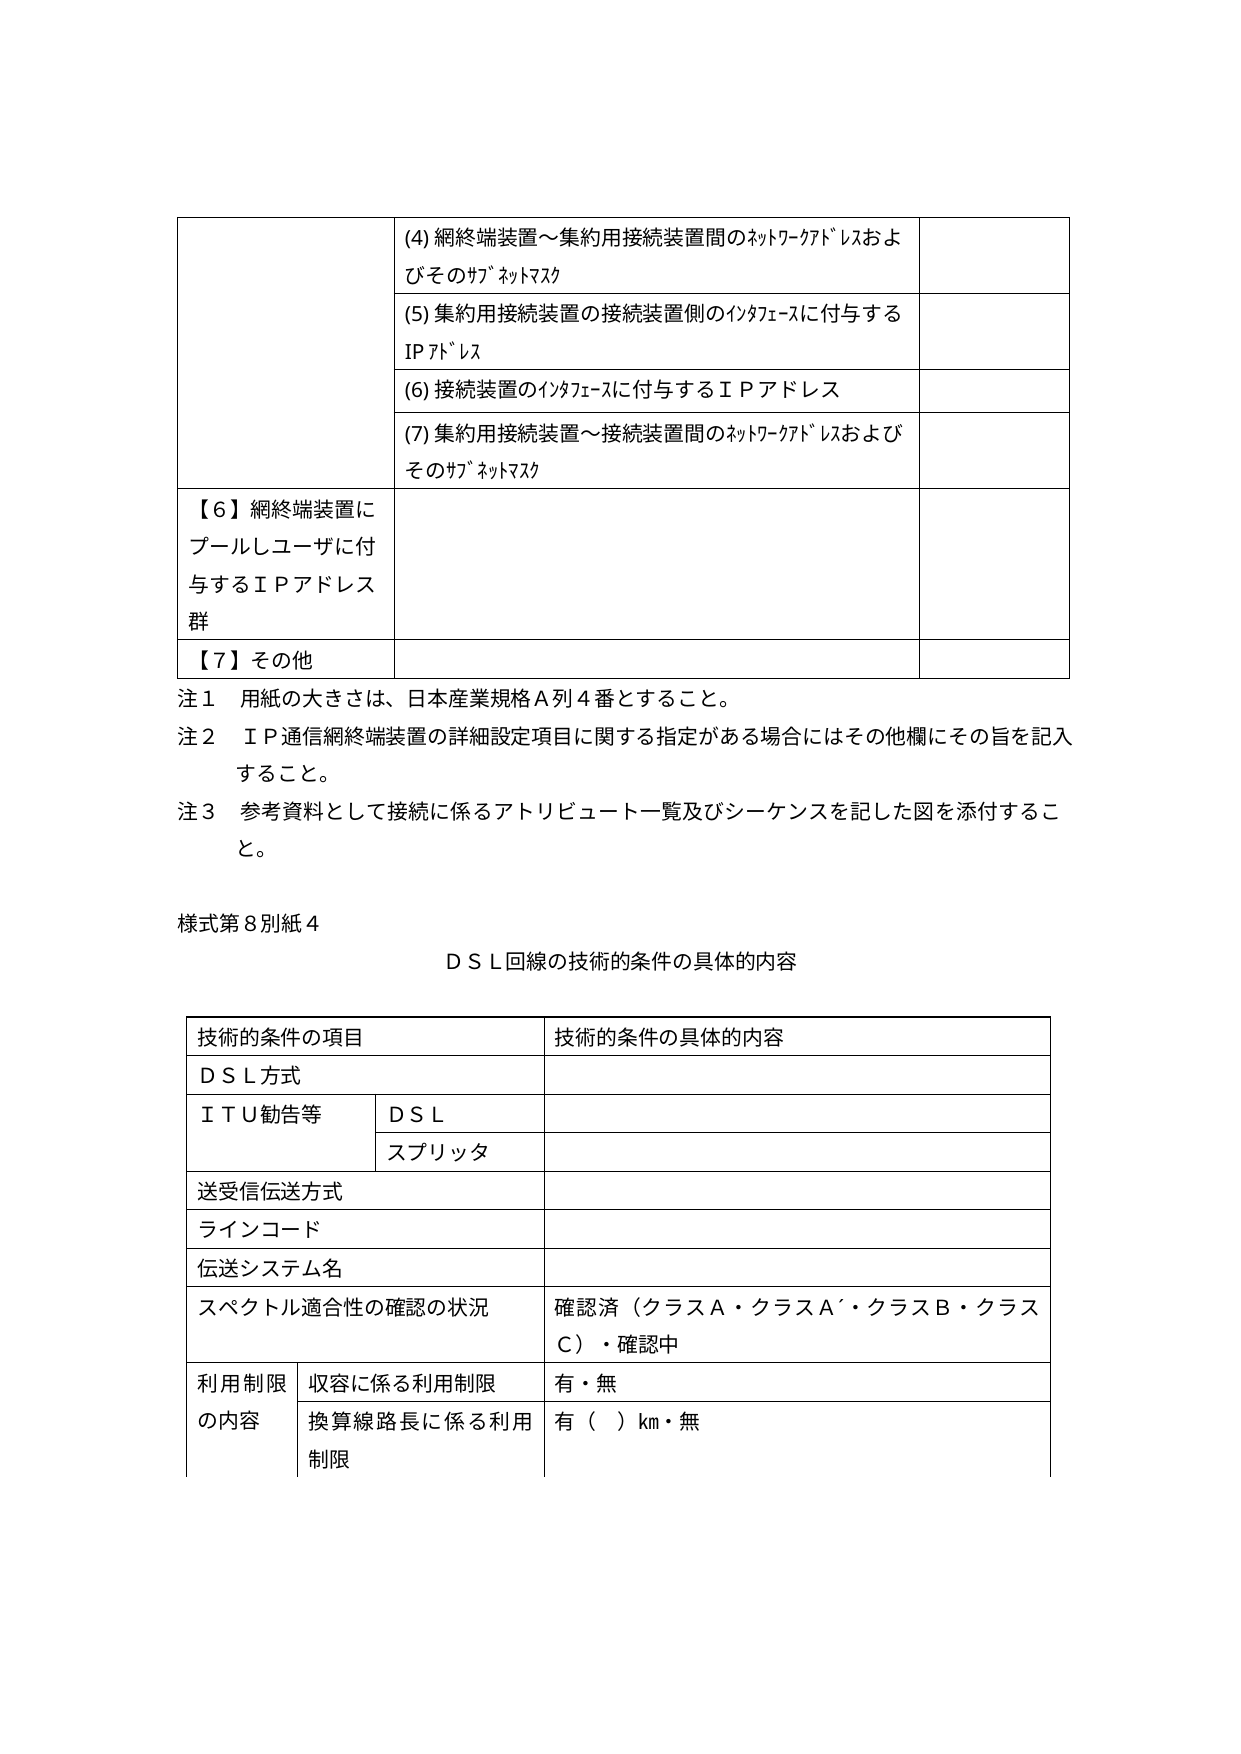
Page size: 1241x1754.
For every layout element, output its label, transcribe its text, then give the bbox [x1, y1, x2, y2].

table_cell 確認済（クラスＡ・クラスＡ´・クラスＢ・クラスＣ）・確認中 [545, 1287, 1050, 1362]
table_cell [545, 1210, 1050, 1248]
table_cell 利用制限の内容 [187, 1363, 297, 1477]
table_cell [920, 294, 1069, 369]
table_cell [920, 370, 1069, 412]
table_cell [395, 489, 919, 639]
table_cell スペクトル適合性の確認の状況 [187, 1287, 544, 1362]
table_cell [920, 640, 1069, 678]
table_cell [545, 1056, 1050, 1093]
table_cell [395, 640, 919, 678]
table_cell (7) 集約用接続装置～接続装置間のﾈｯﾄﾜｰｸｱﾄﾞﾚｽおよびそのｻﾌﾞﾈｯﾄﾏｽｸ [395, 413, 919, 488]
table_header 技術的条件の項目 [187, 1018, 544, 1055]
table_cell [545, 1172, 1050, 1209]
table_cell (6) 接続装置のｲﾝﾀﾌｪｰｽに付与するＩＰアドレス [395, 370, 919, 412]
text 注３ 参考資料として接続に係るアトリビュート一覧及びシーケンスを記した図を添付すること。 [177, 791, 1063, 866]
table_cell 送受信伝送方式 [187, 1172, 544, 1209]
table_cell [545, 1095, 1050, 1132]
table_cell [920, 489, 1069, 639]
text ＤＳＬ回線の技術的条件の具体的内容 [177, 941, 1063, 979]
table_cell (4) 網終端装置～集約用接続装置間のﾈｯﾄﾜｰｸｱﾄﾞﾚｽおよびそのｻﾌﾞﾈｯﾄﾏｽｸ [395, 218, 919, 293]
table_cell スプリッタ [376, 1133, 544, 1171]
table_cell 有・無 [545, 1363, 1050, 1401]
table_cell ラインコード [187, 1210, 544, 1248]
table_cell 有（ ）㎞・無 [545, 1402, 1050, 1477]
table_cell 収容に係る利用制限 [298, 1363, 544, 1401]
table_cell 【６】網終端装置にプールしユーザに付与するＩＰアドレス群 [178, 489, 394, 639]
table_cell ＩＴＵ勧告等 [187, 1095, 375, 1171]
text 注２ ＩＰ通信網終端装置の詳細設定項目に関する指定がある場合にはその他欄にその旨を記入すること。 [177, 716, 1075, 791]
table_cell ＤＳＬ方式 [187, 1056, 544, 1093]
table_cell (5) 集約用接続装置の接続装置側のｲﾝﾀﾌｪｰｽに付与するIPｱﾄﾞﾚｽ [395, 294, 919, 369]
text 注１ 用紙の大きさは、日本産業規格Ａ列４番とすること。 [177, 679, 1075, 716]
table_cell [920, 413, 1069, 488]
table_header 技術的条件の具体的内容 [545, 1018, 1050, 1055]
table_cell [545, 1249, 1050, 1286]
table_cell [920, 218, 1069, 293]
table_cell 伝送システム名 [187, 1249, 544, 1286]
text 様式第８別紙４ [177, 904, 1063, 941]
table_cell 換算線路長に係る利用制限 [298, 1402, 544, 1477]
table_cell 【７】その他 [178, 640, 394, 678]
table_cell [545, 1133, 1050, 1171]
table_cell ＤＳＬ [376, 1095, 544, 1132]
